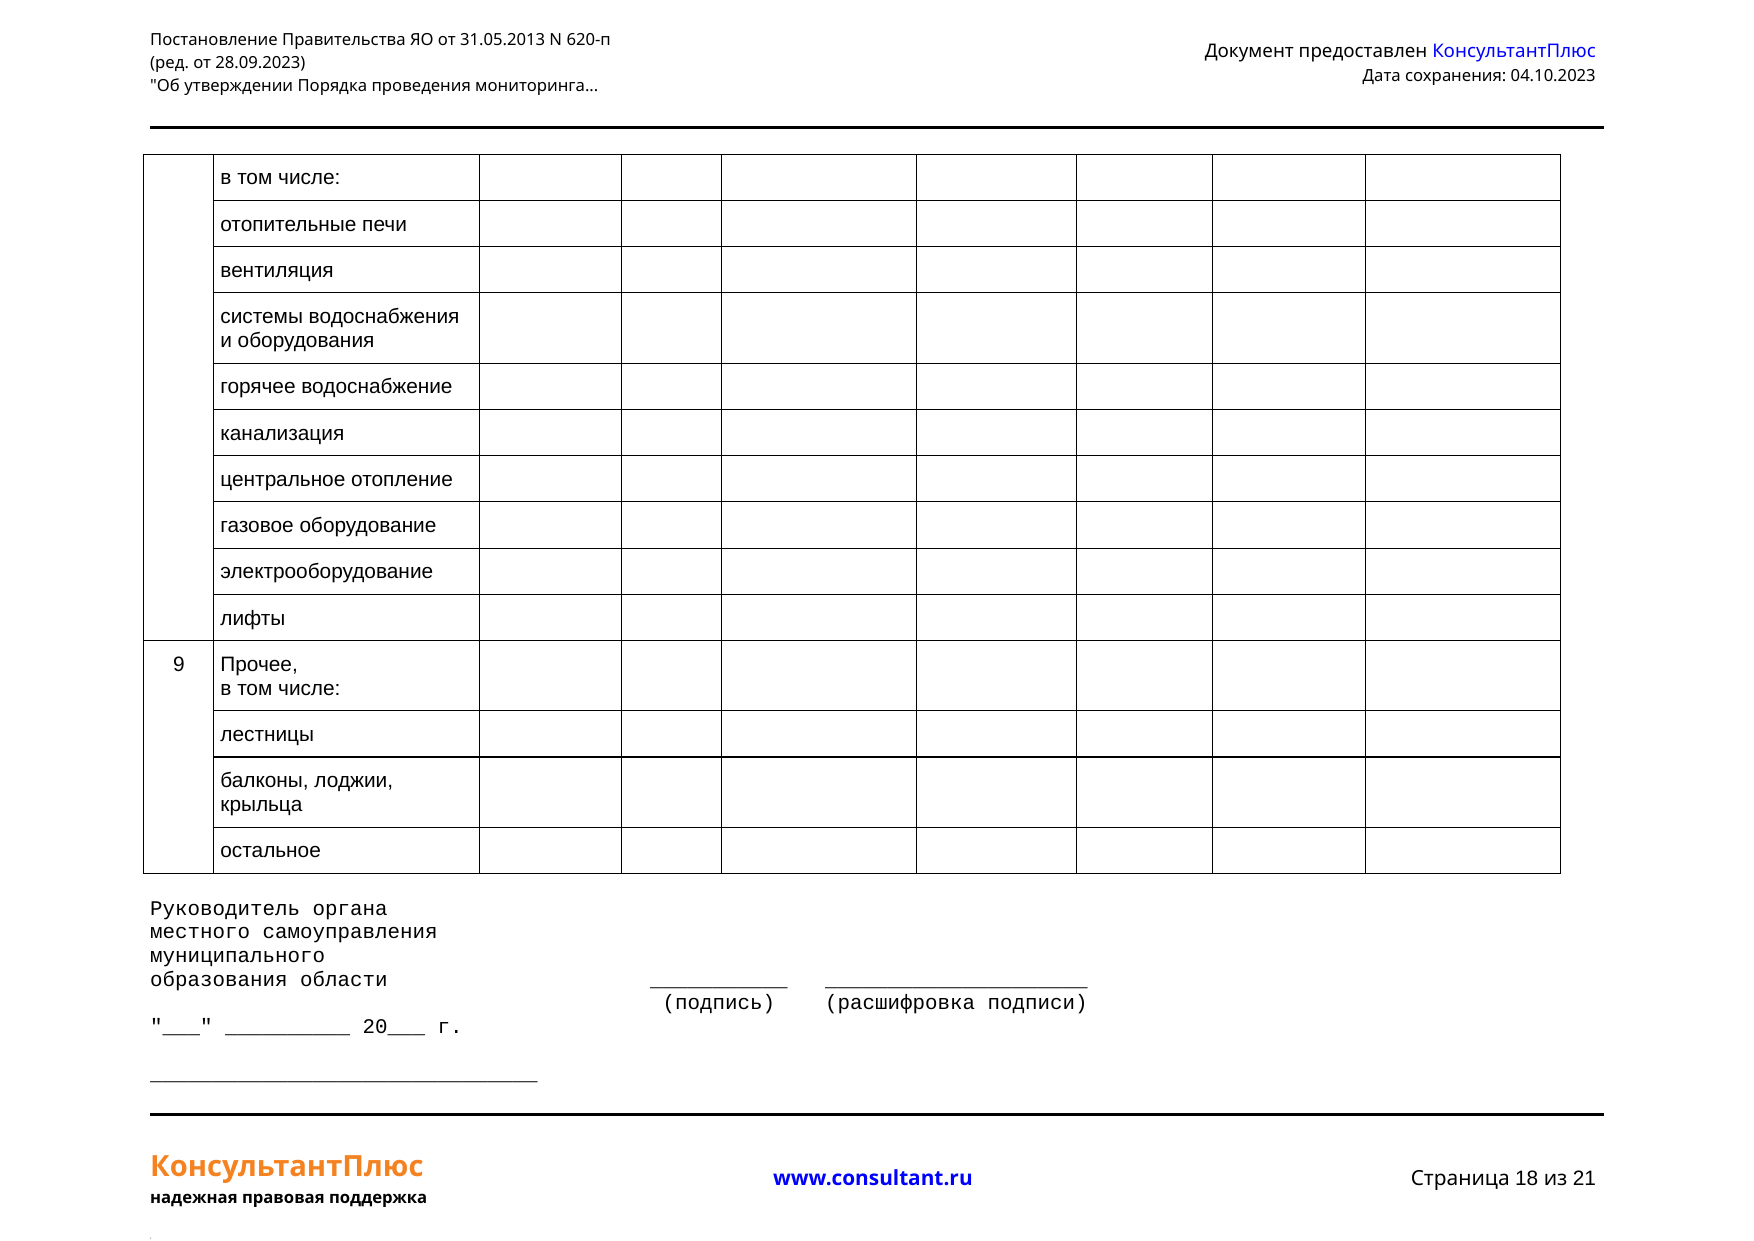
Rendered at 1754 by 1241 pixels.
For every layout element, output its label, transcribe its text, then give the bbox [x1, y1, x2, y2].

table_cell [480, 758, 621, 827]
table_cell 8 [144, 155, 213, 640]
table_cell [622, 711, 721, 756]
table_cell [1213, 155, 1365, 200]
table_cell [480, 201, 621, 246]
table_cell [722, 201, 916, 246]
table_cell [480, 410, 621, 455]
text образования области ___________ _____________________ [150, 969, 1604, 992]
table_cell [622, 595, 721, 640]
table_cell [722, 711, 916, 756]
table_cell [480, 502, 621, 547]
table_cell [622, 502, 721, 547]
table_cell [1213, 456, 1365, 501]
table_cell [722, 364, 916, 409]
table_cell [1077, 595, 1212, 640]
text _______________________________ [150, 1063, 1604, 1087]
table_cell [1213, 828, 1365, 873]
table_cell [1366, 201, 1560, 246]
table_cell [1366, 293, 1560, 362]
table_cell [480, 456, 621, 501]
table_cell [622, 293, 721, 362]
table_cell [1213, 247, 1365, 292]
table_cell [722, 641, 916, 710]
table_cell [722, 828, 916, 873]
table_cell остальное [214, 828, 479, 873]
table_cell [480, 155, 621, 200]
table_cell [1366, 828, 1560, 873]
table_cell [622, 410, 721, 455]
table_cell [1213, 502, 1365, 547]
table_cell [1213, 711, 1365, 756]
table_cell центральное отопление [214, 456, 479, 501]
table_cell [1213, 641, 1365, 710]
table_cell лифты [214, 595, 479, 640]
table_cell [722, 502, 916, 547]
table_cell [1077, 410, 1212, 455]
table_cell [1213, 549, 1365, 594]
table_cell [480, 828, 621, 873]
table_cell горячее водоснабжение [214, 364, 479, 409]
table_cell [722, 410, 916, 455]
table_cell [722, 247, 916, 292]
table_cell [622, 828, 721, 873]
table_cell системы водоснабжения и оборудования [214, 293, 479, 362]
table_cell вентиляция [214, 247, 479, 292]
table_cell [917, 758, 1076, 827]
table_cell [1077, 641, 1212, 710]
table_cell [917, 293, 1076, 362]
table_cell [1077, 758, 1212, 827]
table_cell [1366, 364, 1560, 409]
table_cell [1213, 364, 1365, 409]
table_cell [917, 595, 1076, 640]
table_cell [917, 247, 1076, 292]
table_cell [480, 247, 621, 292]
table_cell [917, 549, 1076, 594]
table_cell [917, 641, 1076, 710]
table_cell электрооборудование [214, 549, 479, 594]
table_cell [1366, 410, 1560, 455]
table_cell [917, 410, 1076, 455]
table_cell [722, 595, 916, 640]
table_cell [1077, 247, 1212, 292]
table_cell [480, 364, 621, 409]
table_cell [1213, 293, 1365, 362]
table_cell [1213, 201, 1365, 246]
table_cell [1213, 595, 1365, 640]
table_cell [622, 549, 721, 594]
table_cell [1077, 828, 1212, 873]
table_cell [480, 711, 621, 756]
table_cell Прочее, в том числе: [214, 641, 479, 710]
table_cell [1077, 293, 1212, 362]
text (подпись) (расшифровка подписи) [150, 992, 1604, 1016]
table_cell [622, 641, 721, 710]
table_cell [1366, 758, 1560, 827]
table_cell [917, 711, 1076, 756]
table_cell балконы, лоджии, крыльца [214, 758, 479, 827]
text местного самоуправления [150, 921, 1604, 945]
table_cell [722, 293, 916, 362]
table_cell [1366, 456, 1560, 501]
table_cell [1077, 456, 1212, 501]
table_cell газовое оборудование [214, 502, 479, 547]
table_cell [622, 155, 721, 200]
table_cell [214, 155, 479, 200]
table_cell [917, 828, 1076, 873]
table_cell [1366, 641, 1560, 710]
table_cell [480, 293, 621, 362]
table_cell [622, 247, 721, 292]
table_cell [722, 549, 916, 594]
table_cell [1213, 410, 1365, 455]
table_cell [1077, 155, 1212, 200]
table_cell [1366, 502, 1560, 547]
table_cell [1366, 595, 1560, 640]
table_cell [622, 758, 721, 827]
text Руководитель органа [150, 898, 1604, 921]
table_cell [1077, 502, 1212, 547]
table_cell [480, 595, 621, 640]
text "___" __________ 20___ г. [150, 1016, 1604, 1040]
table_cell [1077, 201, 1212, 246]
table_cell [1366, 711, 1560, 756]
table_cell [1366, 155, 1560, 200]
table_cell [1366, 247, 1560, 292]
table_cell [622, 201, 721, 246]
table_cell [722, 155, 916, 200]
table_cell 9 [144, 641, 213, 873]
table_cell [917, 456, 1076, 501]
table_cell отопительные печи [214, 201, 479, 246]
table_cell [622, 456, 721, 501]
table_cell [917, 155, 1076, 200]
table_cell канализация [214, 410, 479, 455]
table_cell [1077, 549, 1212, 594]
table_cell [1077, 364, 1212, 409]
table_cell [1077, 711, 1212, 756]
table_cell [917, 201, 1076, 246]
table_cell [722, 758, 916, 827]
text муниципального [150, 945, 1604, 969]
table_cell [622, 364, 721, 409]
table_cell [917, 364, 1076, 409]
table_cell [917, 502, 1076, 547]
table_cell [722, 456, 916, 501]
table_cell [480, 641, 621, 710]
table_cell [1213, 758, 1365, 827]
table_cell [1366, 549, 1560, 594]
table_cell [480, 549, 621, 594]
table_cell лестницы [214, 711, 479, 756]
